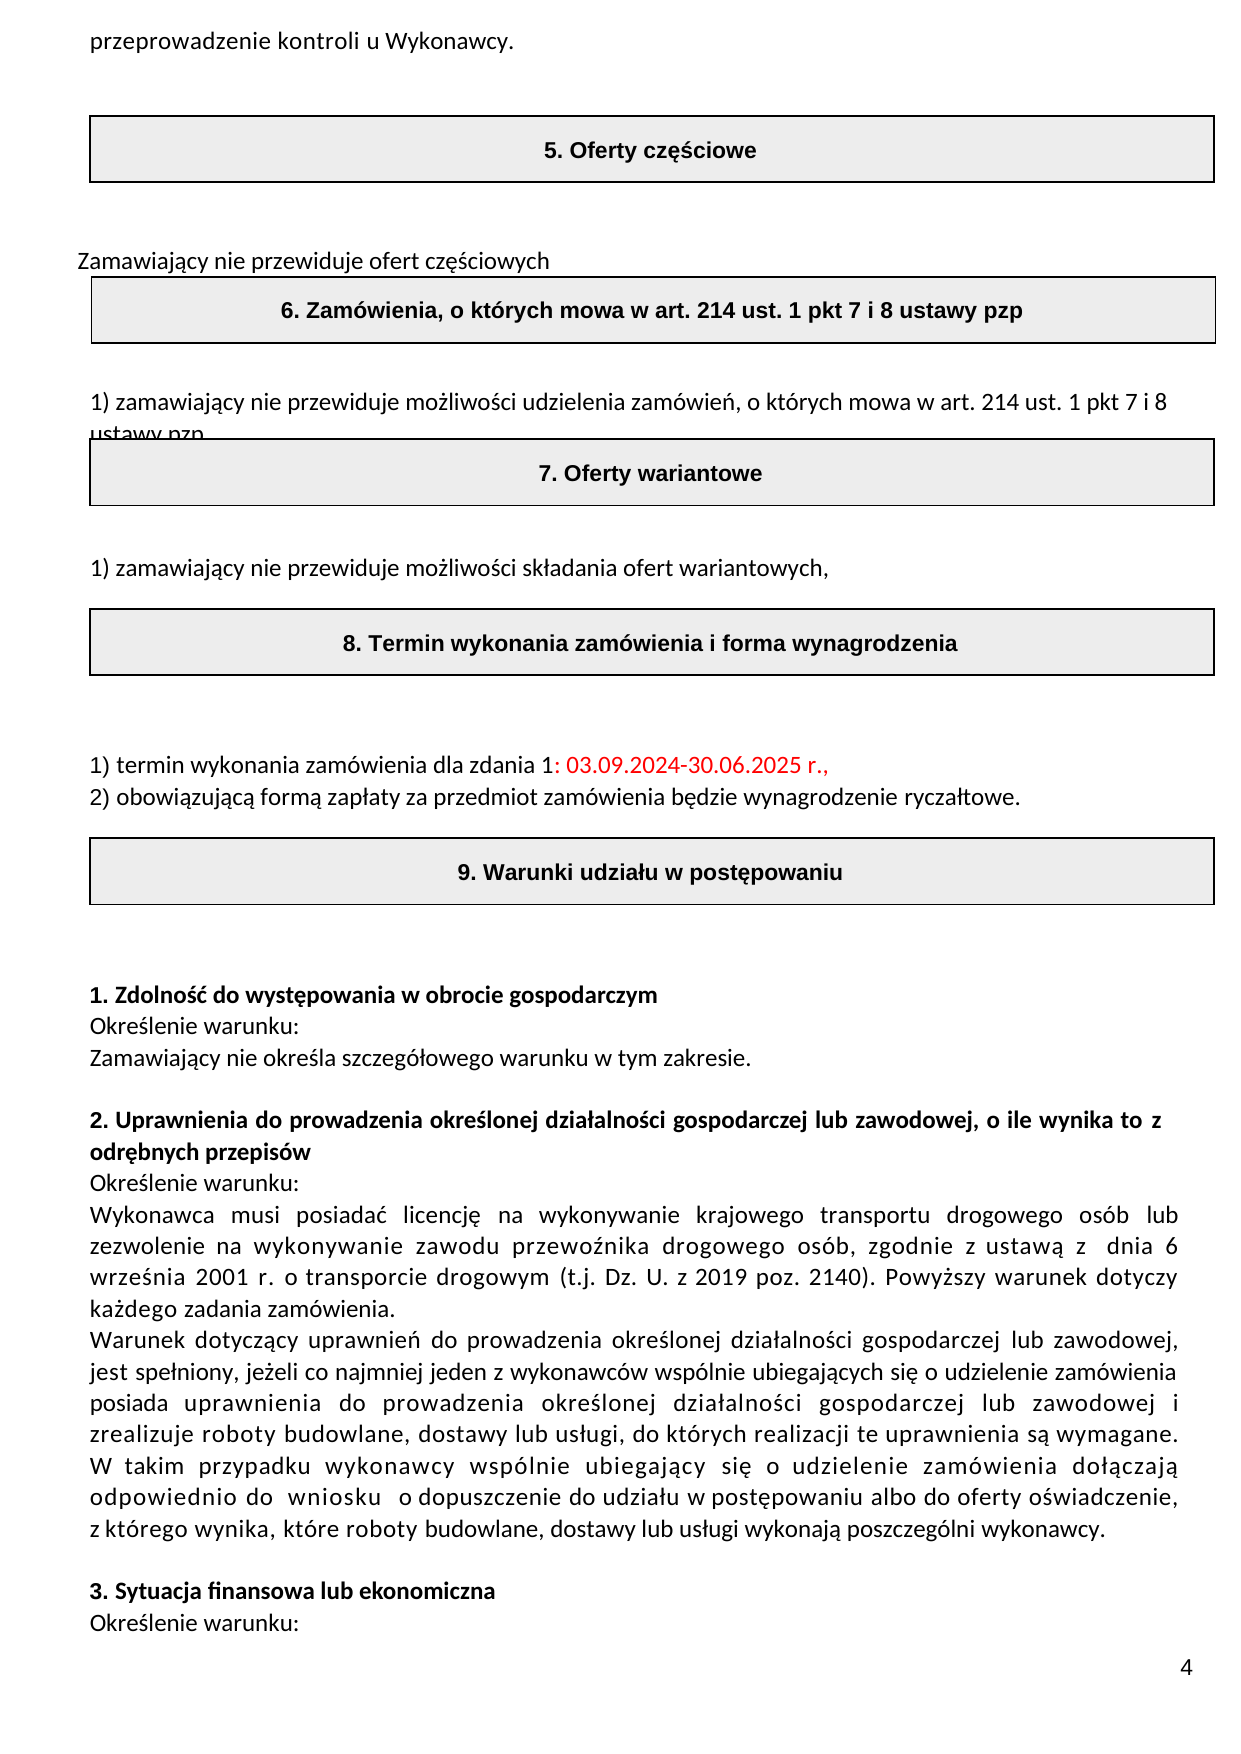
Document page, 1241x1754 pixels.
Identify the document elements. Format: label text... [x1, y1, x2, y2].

text Zamawiający nie przewiduje ofert częściowych [77, 245, 1193, 276]
list obowiązującą formą zapłaty za przedmiot zamówienia będzie wynagrodzenie ryczałtowe. [89, 781, 1193, 812]
subtitle Zdolność do występowania w obrocie gospodarczym [89, 979, 1193, 1009]
text Określenie warunku: [89, 1167, 1193, 1198]
text Zamawiający nie określa szczegółowego warunku w tym zakresie. [89, 1042, 1193, 1073]
list termin wykonania zamówienia dla zdania 1: 03.09.2024-30.06.2025 r., [89, 749, 1193, 780]
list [89, 25, 1179, 55]
text Wykonawca musi posiadać licencję na wykonywanie krajowego transportu drogowego osób lub zezwolenie na wykonywanie zawodu przewoźnika drogowego osób, zgodnie z ustawą z dnia 6 września 2001 r. o transporcie drogowym (t.j. Dz. U. z 2019 poz. 2140). Powyższy warunek dotyczy każdego zadania zamówienia. [89, 1199, 1178, 1323]
subtitle Uprawnienia do prowadzenia określonej działalności gospodarczej lub zawodowej, o ile wynika to z odrębnych przepisów [89, 1104, 1161, 1166]
text Warunek dotyczący uprawnień do prowadzenia określonej działalności gospodarczej lub zawodowej, jest spełniony, jeżeli co najmniej jeden z wykonawców wspólnie ubiegających się o udzielenie zamówienia posiada uprawnienia do prowadzenia określonej działalności gospodarczej lub zawodowej i zrealizuje roboty budowlane, dostawy lub usługi, do których realizacji te uprawnienia są wymagane. W takim przypadku wykonawcy wspólnie ubiegający się o udzielenie zamówienia dołączają odpowiednio do wniosku o dopuszczenie do udziału w postępowaniu albo do oferty oświadczenie, z którego wynika, które roboty budowlane, dostawy lub usługi wykonają poszczególni wykonawcy. [89, 1324, 1179, 1543]
text Określenie warunku: [89, 1607, 1193, 1637]
text 1) zamawiający nie przewiduje możliwości składania ofert wariantowych, [89, 552, 1193, 582]
text 1) zamawiający nie przewiduje możliwości udzielenia zamówień, o których mowa w art. 214 ust. 1 pkt 7 i 8 ustawy pzp, [89, 386, 1193, 438]
text Określenie warunku: [89, 1010, 1193, 1041]
subtitle Sytuacja finansowa lub ekonomiczna [89, 1575, 1193, 1606]
